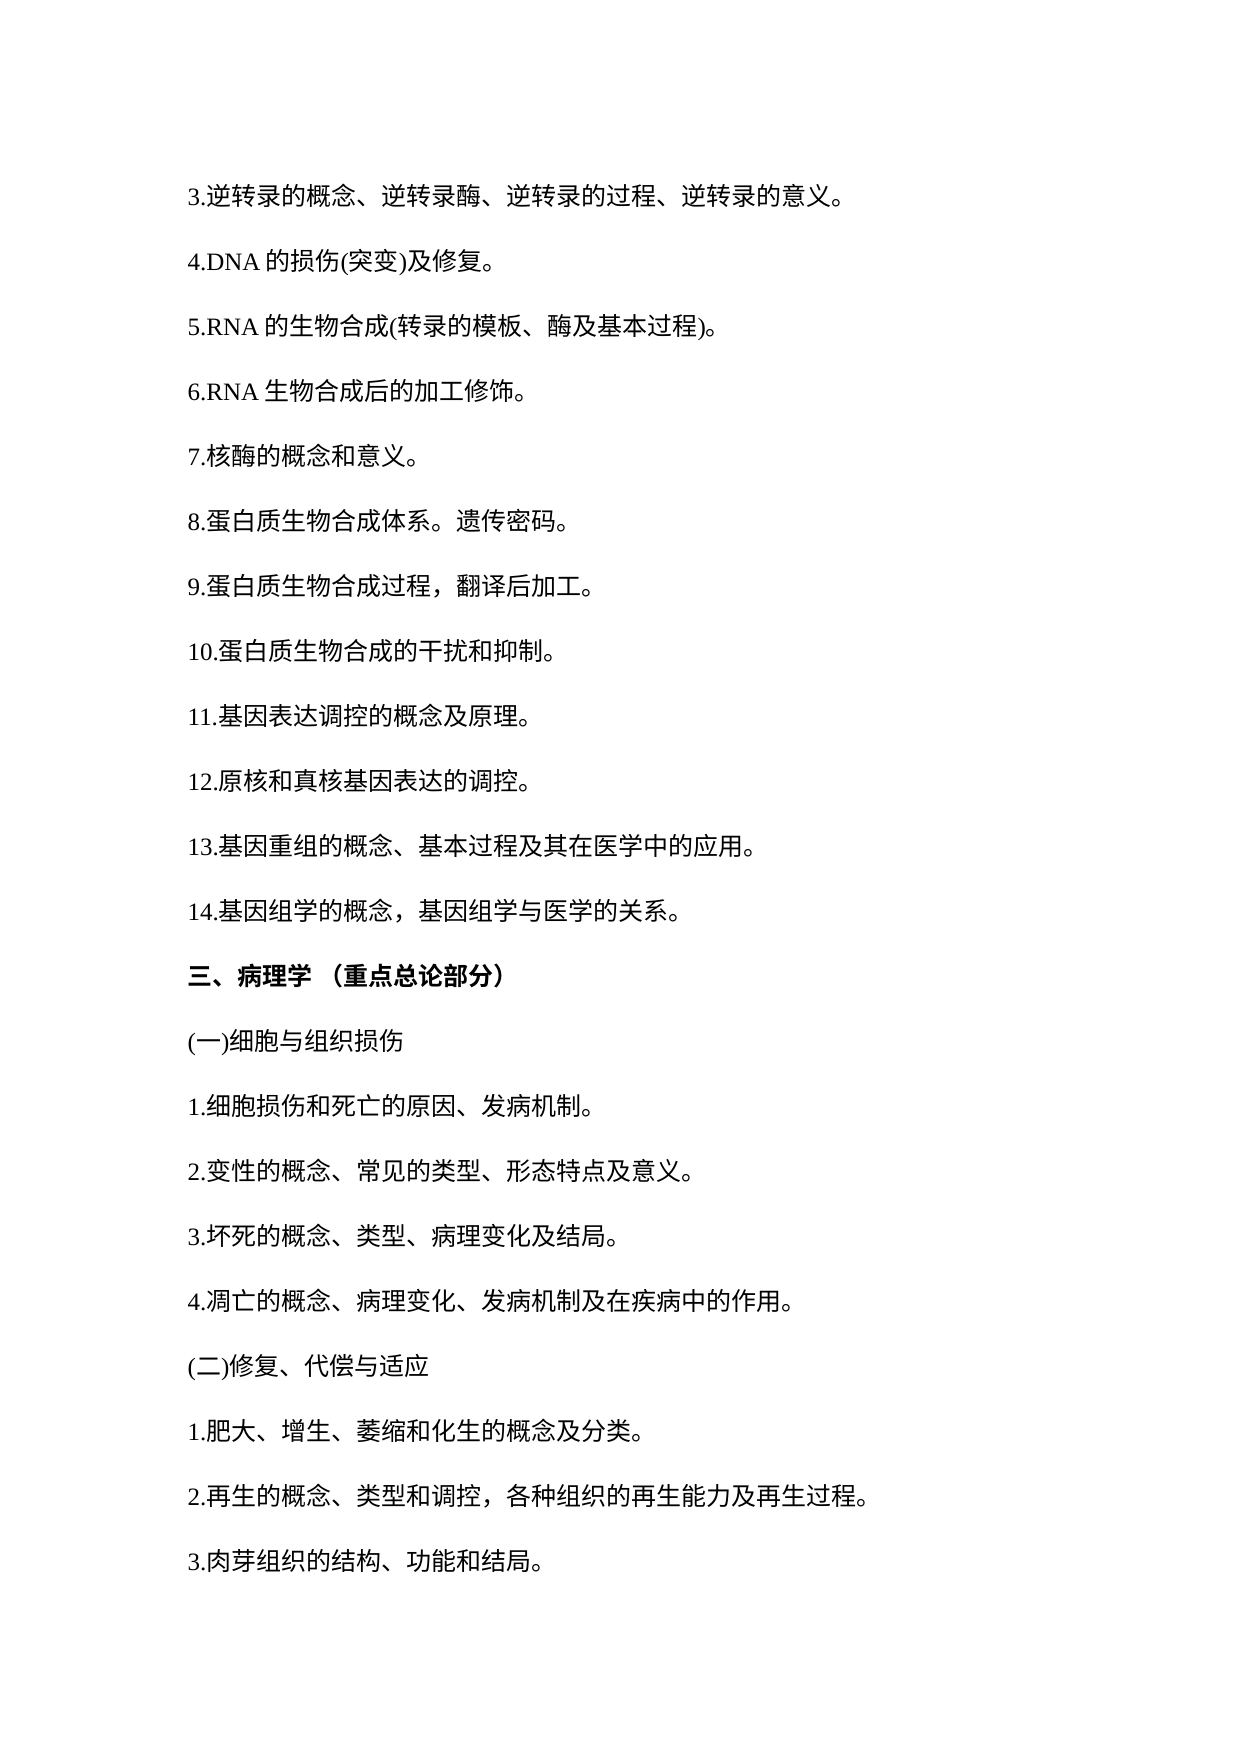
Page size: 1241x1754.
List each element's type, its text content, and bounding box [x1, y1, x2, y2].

text 12.原核和真核基因表达的调控。 [187, 747, 1053, 812]
text 4.凋亡的概念、病理变化、发病机制及在疾病中的作用。 [187, 1267, 1053, 1332]
text 5.RNA 的生物合成(转录的模板、酶及基本过程)。 [187, 292, 1053, 357]
text 三、病理学 （重点总论部分） [187, 942, 1053, 1007]
text 14.基因组学的概念，基因组学与医学的关系。 [187, 877, 1053, 942]
text 8.蛋白质生物合成体系。遗传密码。 [187, 487, 1053, 552]
text 1.细胞损伤和死亡的原因、发病机制。 [187, 1072, 1053, 1137]
text 3.坏死的概念、类型、病理变化及结局。 [187, 1202, 1053, 1267]
text 3.逆转录的概念、逆转录酶、逆转录的过程、逆转录的意义。 [187, 162, 1053, 227]
text 4.DNA 的损伤(突变)及修复。 [187, 227, 1053, 292]
text 7.核酶的概念和意义。 [187, 422, 1053, 487]
text 3.肉芽组织的结构、功能和结局。 [187, 1527, 1053, 1592]
text 6.RNA 生物合成后的加工修饰。 [187, 357, 1053, 422]
text 10.蛋白质生物合成的干扰和抑制。 [187, 617, 1053, 682]
text 2.再生的概念、类型和调控，各种组织的再生能力及再生过程。 [187, 1462, 1053, 1527]
text 9.蛋白质生物合成过程，翻译后加工。 [187, 552, 1053, 617]
text (一)细胞与组织损伤 [187, 1007, 1053, 1072]
text 11.基因表达调控的概念及原理。 [187, 682, 1053, 747]
text 1.肥大、增生、萎缩和化生的概念及分类。 [187, 1397, 1053, 1462]
text 13.基因重组的概念、基本过程及其在医学中的应用。 [187, 812, 1053, 877]
text 2.变性的概念、常见的类型、形态特点及意义。 [187, 1137, 1053, 1202]
text (二)修复、代偿与适应 [187, 1332, 1053, 1397]
